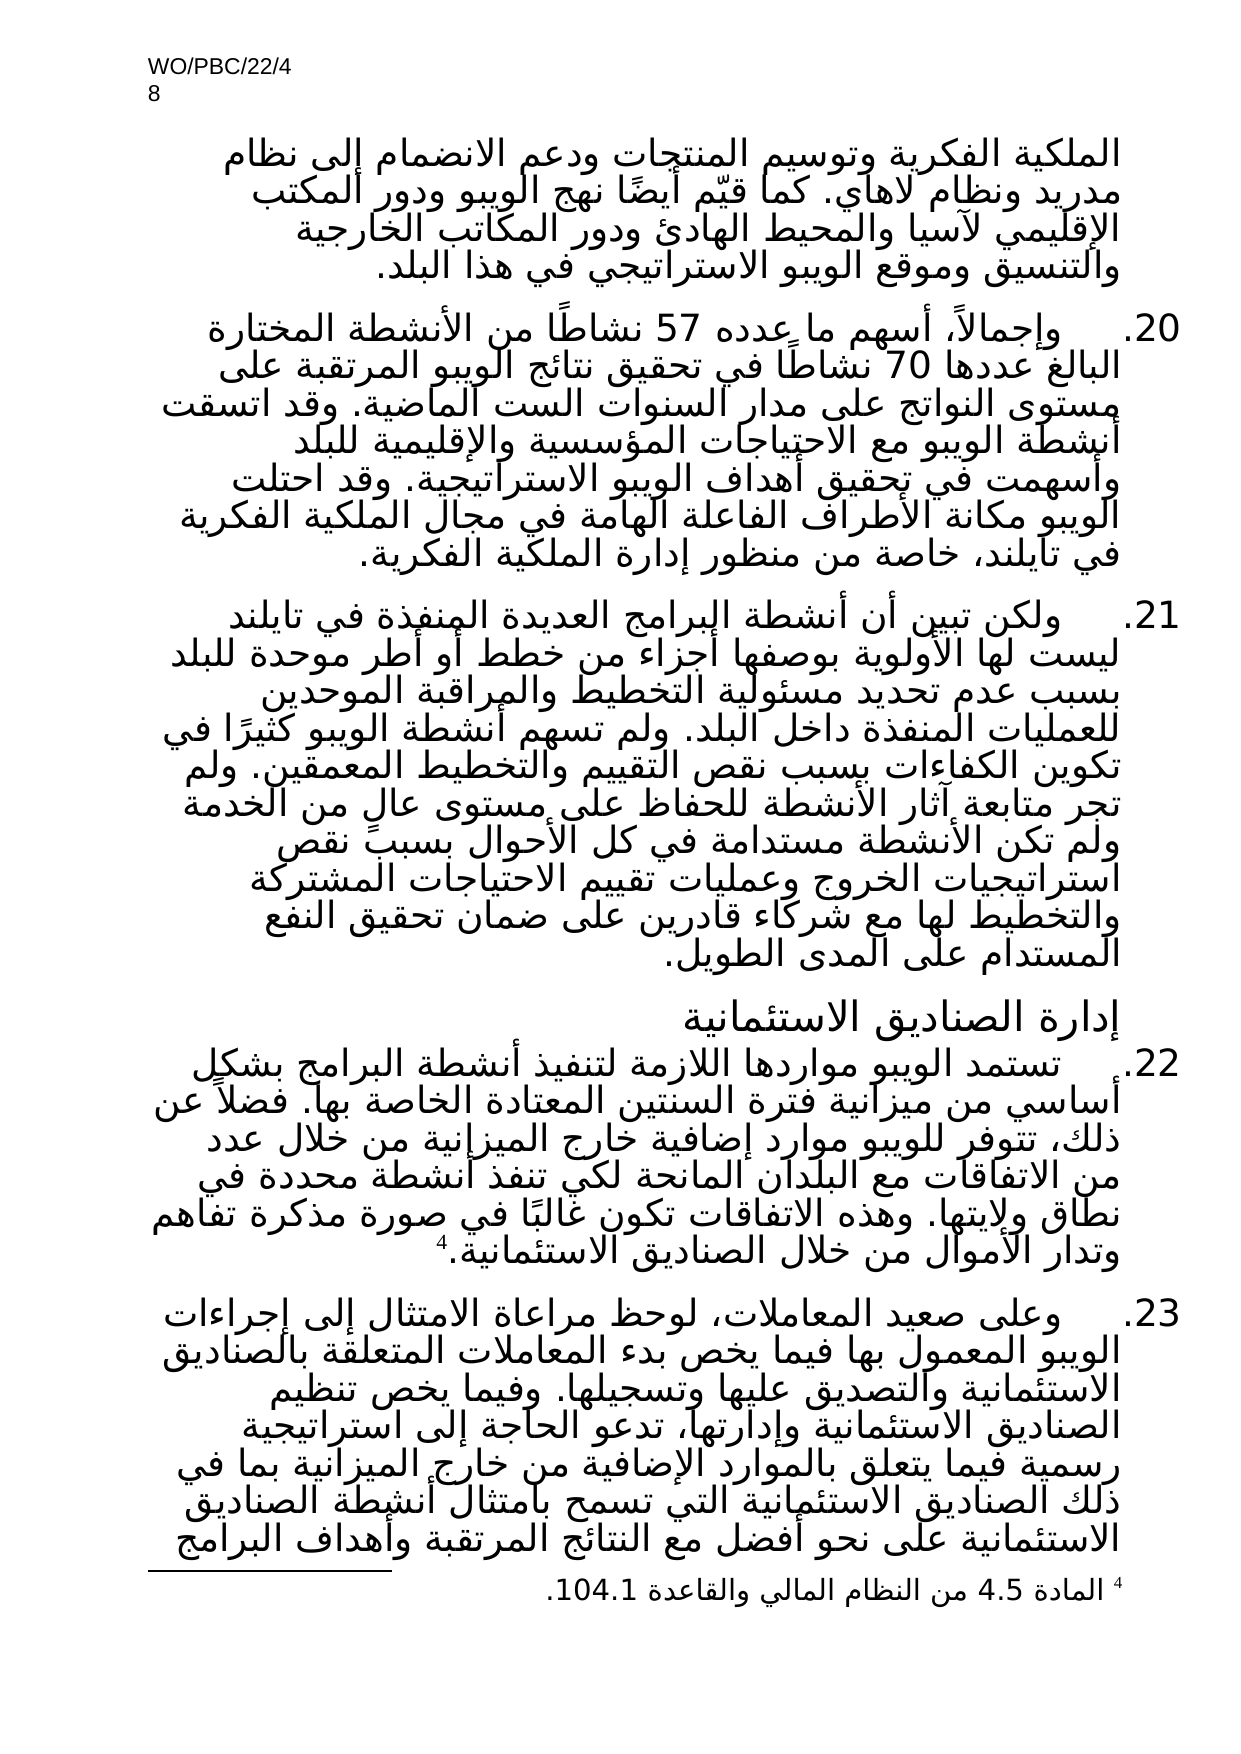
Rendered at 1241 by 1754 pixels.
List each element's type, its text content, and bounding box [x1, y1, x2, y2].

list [148, 1296, 1122, 1559]
list تستمد الويبو مواردها اللازمة لتنفيذ أنشطة البرامج بشكل أساسي من ميزانية فترة السنتين المعتادة الخاصة بها. فضلاً عن ذلك، تتوفر للويبو موارد إضافية خارج الميزانية من خلال عدد من الاتفاقات مع البلدان المانحة لكي تنفذ أنشطة محددة في نطاق ولايتها. وهذه الاتفاقات تكون غالبًا في صورة مذكرة تفاهم وتدار الأموال من خلال الصناديق الاستئمانية. [148, 1046, 1122, 1271]
list ولكن تبين أن أنشطة البرامج العديدة المنفذة في تايلند ليست لها الأولوية بوصفها أجزاء من خطط أو أطر موحدة للبلد بسبب عدم تحديد مسئولية التخطيط والمراقبة الموحدين للعمليات المنفذة داخل البلد. ولم تسهم أنشطة الويبو كثيرًا في تكوين الكفاءات بسبب نقص التقييم والتخطيط المعمقين. ولم تجر متابعة آثار الأنشطة للحفاظ على مستوى عالٍ من الخدمة ولم تكن الأنشطة مستدامة في كل الأحوال بسبب نقص استراتيجيات الخروج وعمليات تقييم الاحتياجات المشتركة والتخطيط لها مع شركاء قادرين على ضمان تحقيق النفع المستدام على المدى الطويل. [148, 598, 1122, 973]
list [148, 136, 1122, 286]
subtitle إدارة الصناديق الاستئمانية [148, 998, 1122, 1040]
list وإجمالاً، أسهم ما عدده 57 نشاطًا من الأنشطة المختارة البالغ عددها 70 نشاطًا في تحقيق نتائج الويبو المرتقبة على مستوى النواتج على مدار السنوات الست الماضية. وقد اتسقت أنشطة الويبو مع الاحتياجات المؤسسية والإقليمية للبلد وأسهمت في تحقيق أهداف الويبو الاستراتيجية. وقد احتلت الويبو مكانة الأطراف الفاعلة الهامة في مجال الملكية الفكرية في تايلند، خاصة من منظور إدارة الملكية الفكرية. [148, 311, 1122, 573]
